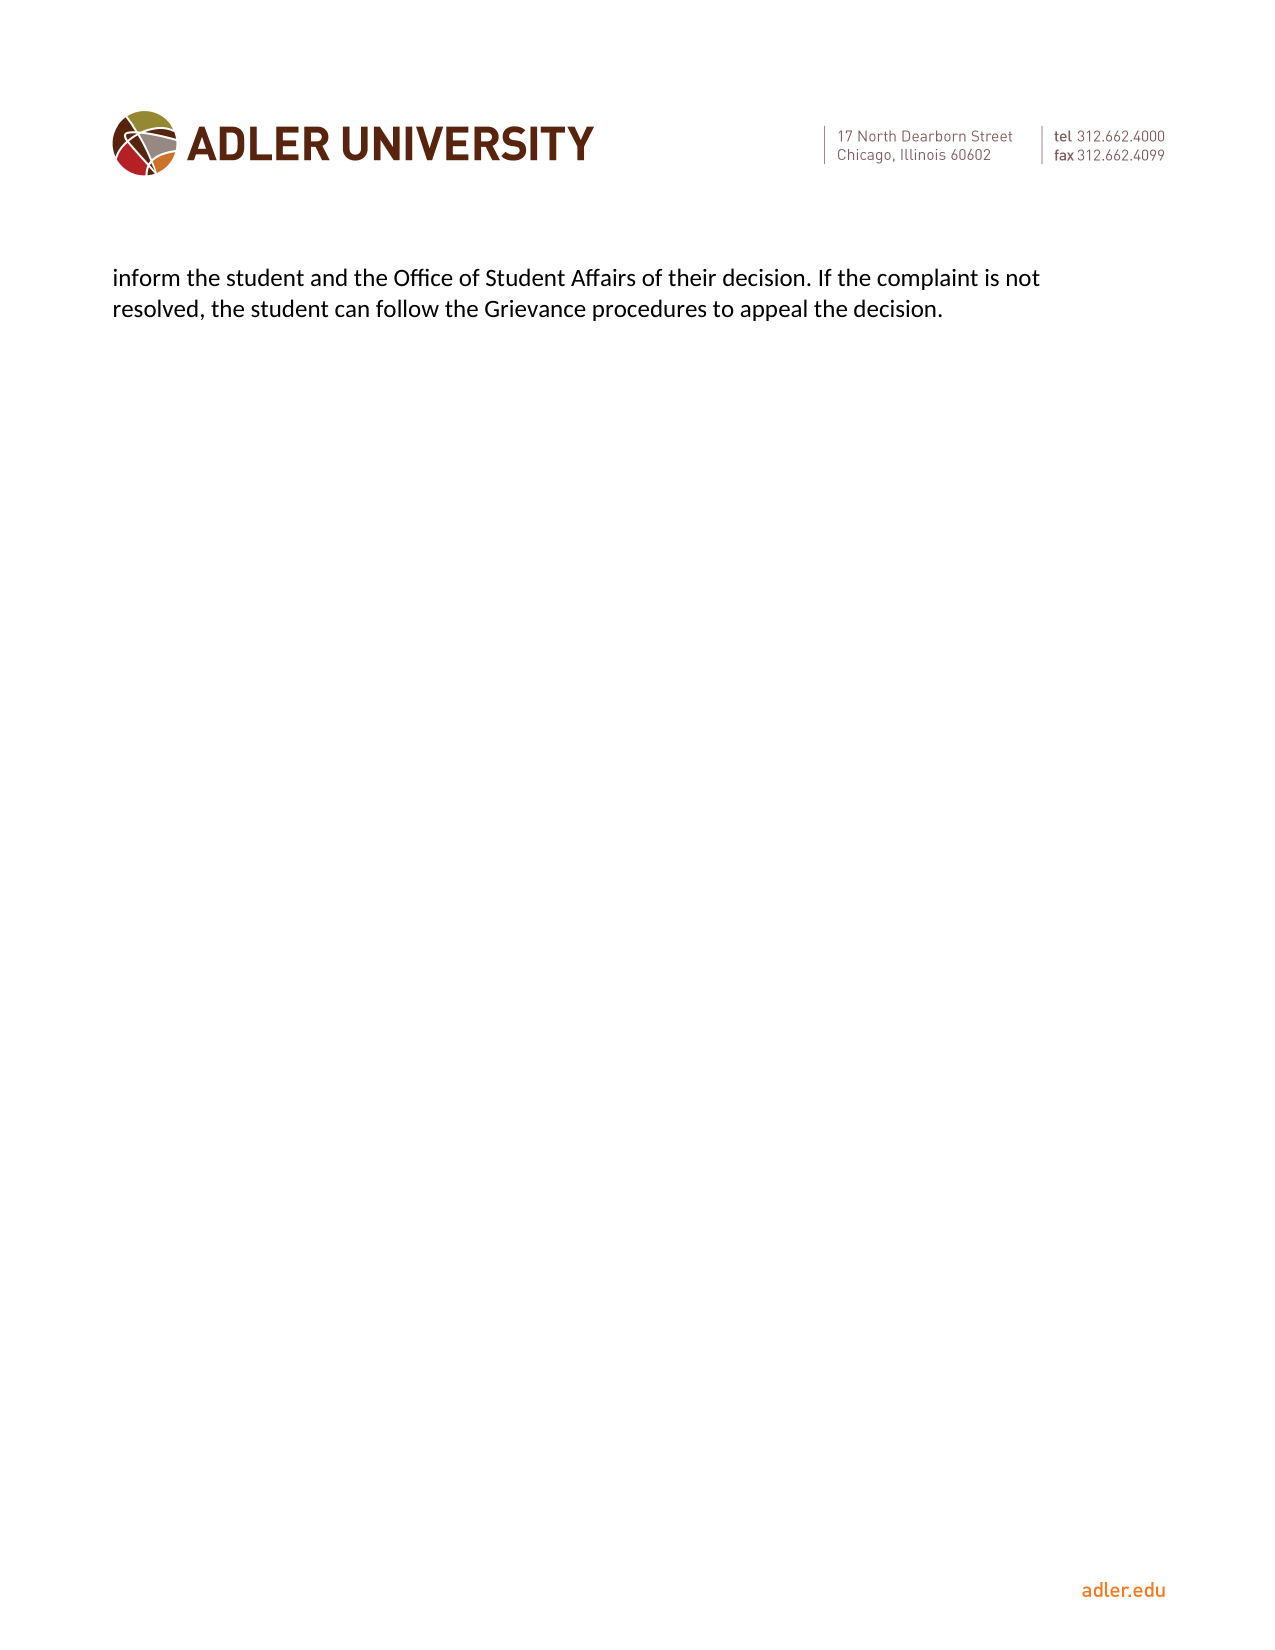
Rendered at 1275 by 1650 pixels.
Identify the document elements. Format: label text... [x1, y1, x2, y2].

picture [0, 0, 1275, 188]
picture [0, 1575, 1275, 1650]
